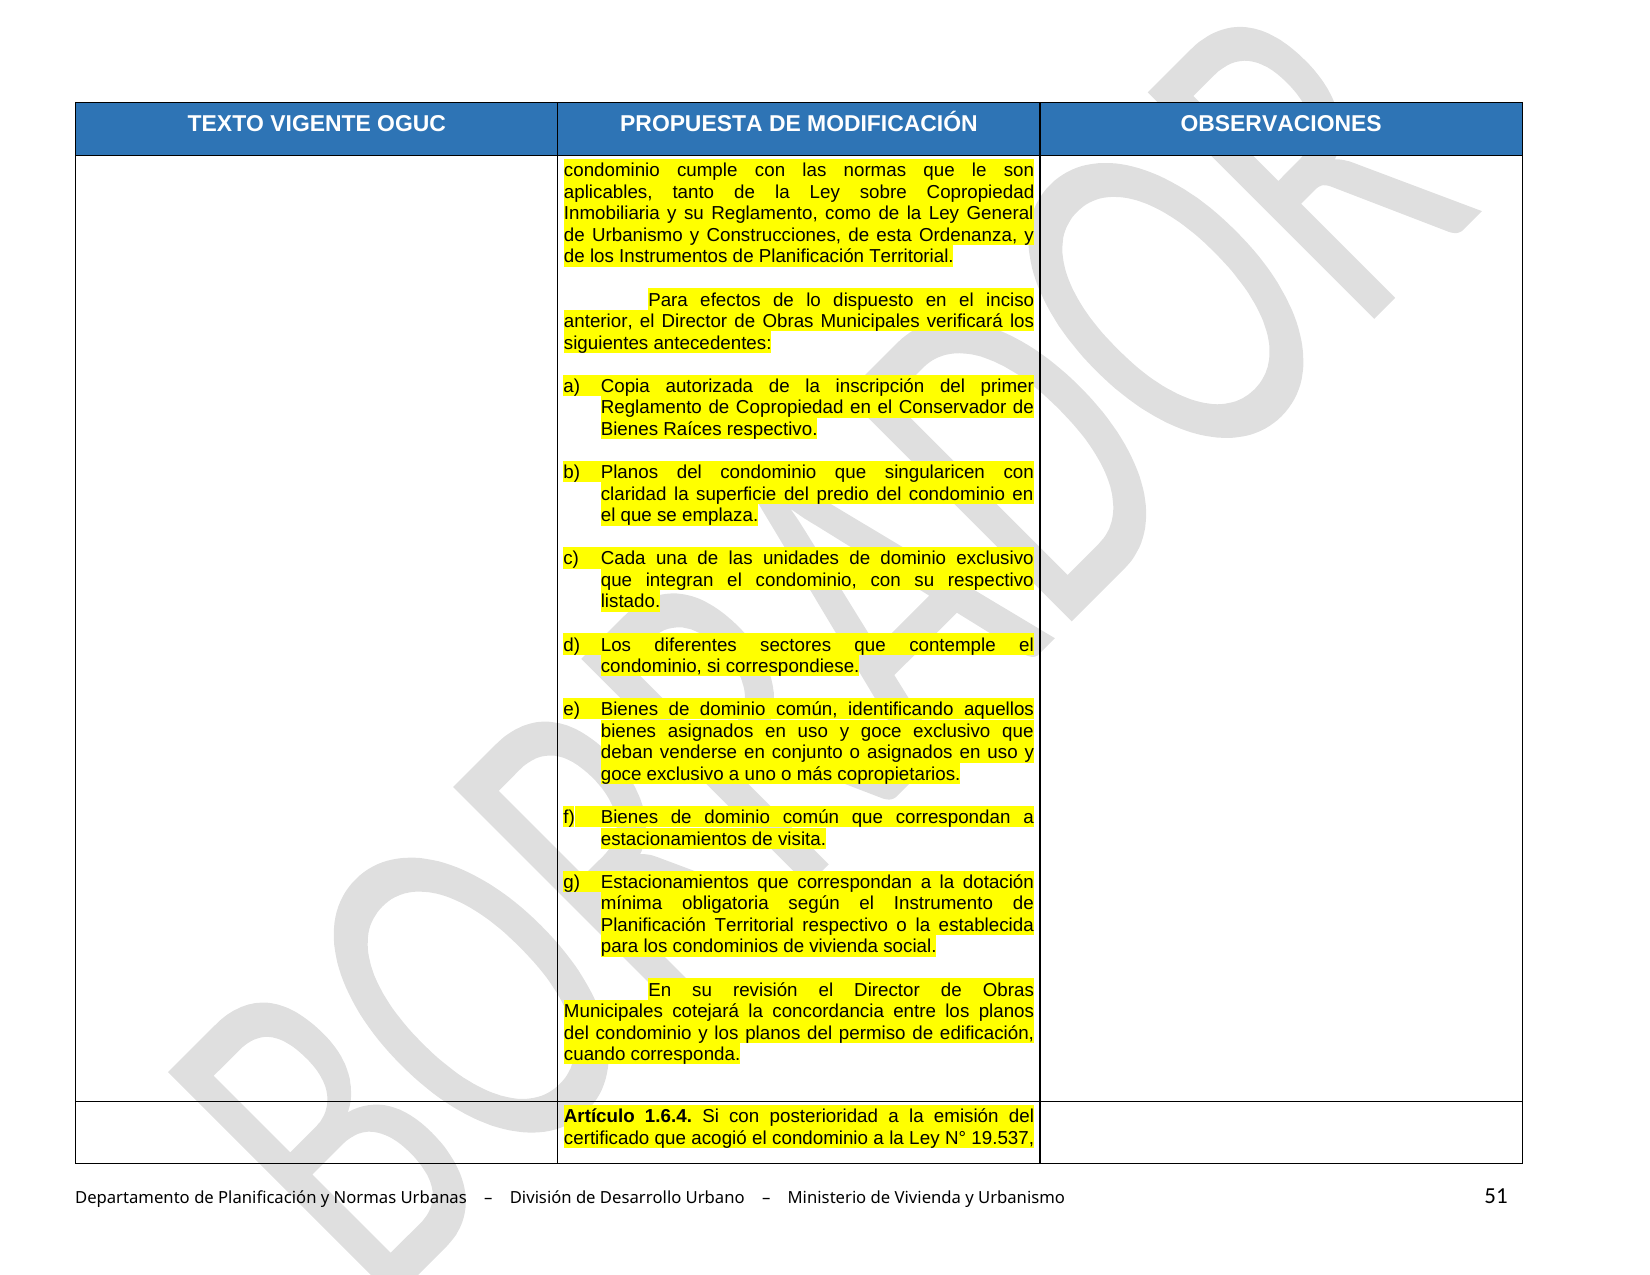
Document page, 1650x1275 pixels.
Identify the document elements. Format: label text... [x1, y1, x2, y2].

table_cell [1041, 1102, 1522, 1163]
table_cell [558, 156, 1039, 1101]
table_header TEXTO VIGENTE OGUC [76, 103, 557, 155]
table_cell [76, 1102, 557, 1163]
table_cell [1041, 156, 1522, 1101]
table_header OBSERVACIONES [1041, 103, 1522, 155]
table_cell [76, 156, 557, 1101]
table_header PROPUESTA DE MODIFICACIÓN [558, 103, 1039, 155]
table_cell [558, 1102, 1039, 1163]
